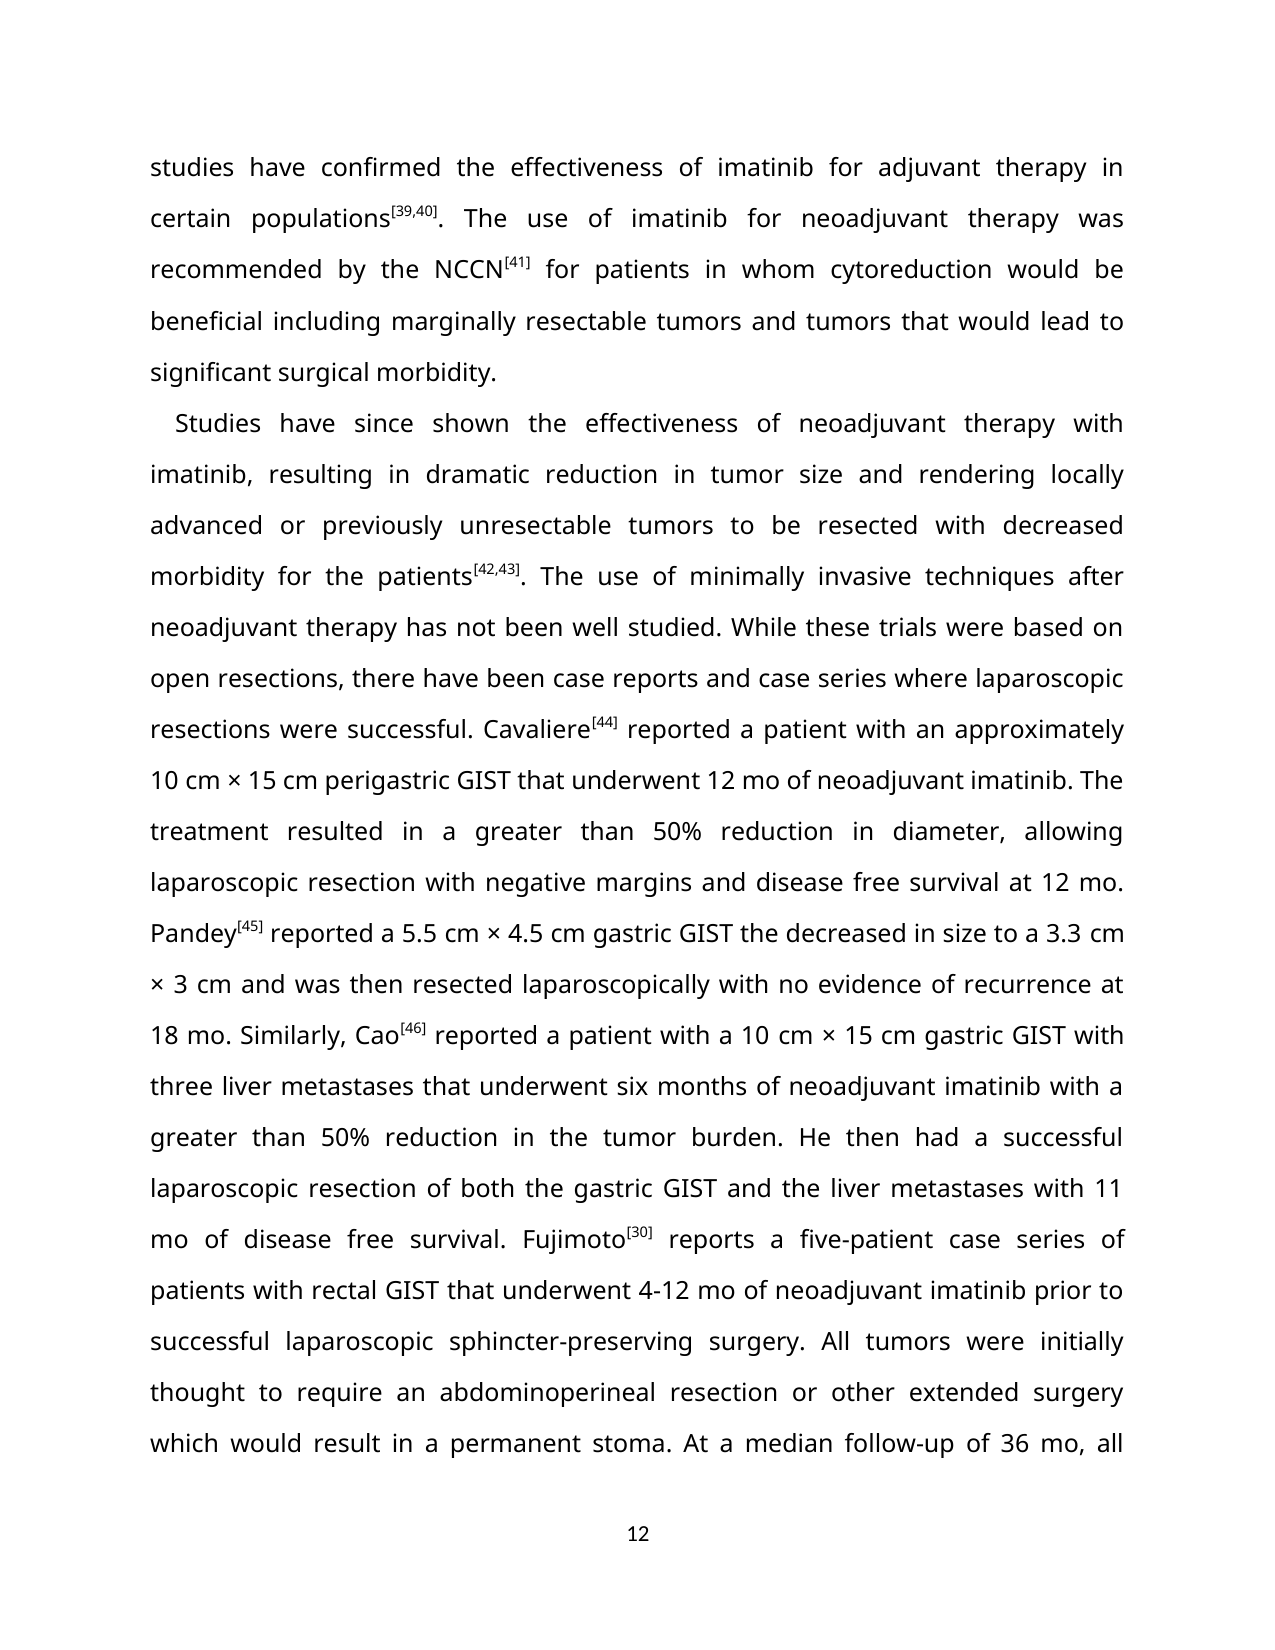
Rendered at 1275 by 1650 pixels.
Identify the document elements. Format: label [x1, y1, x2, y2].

text [150, 150, 1125, 388]
text [150, 405, 1125, 1460]
